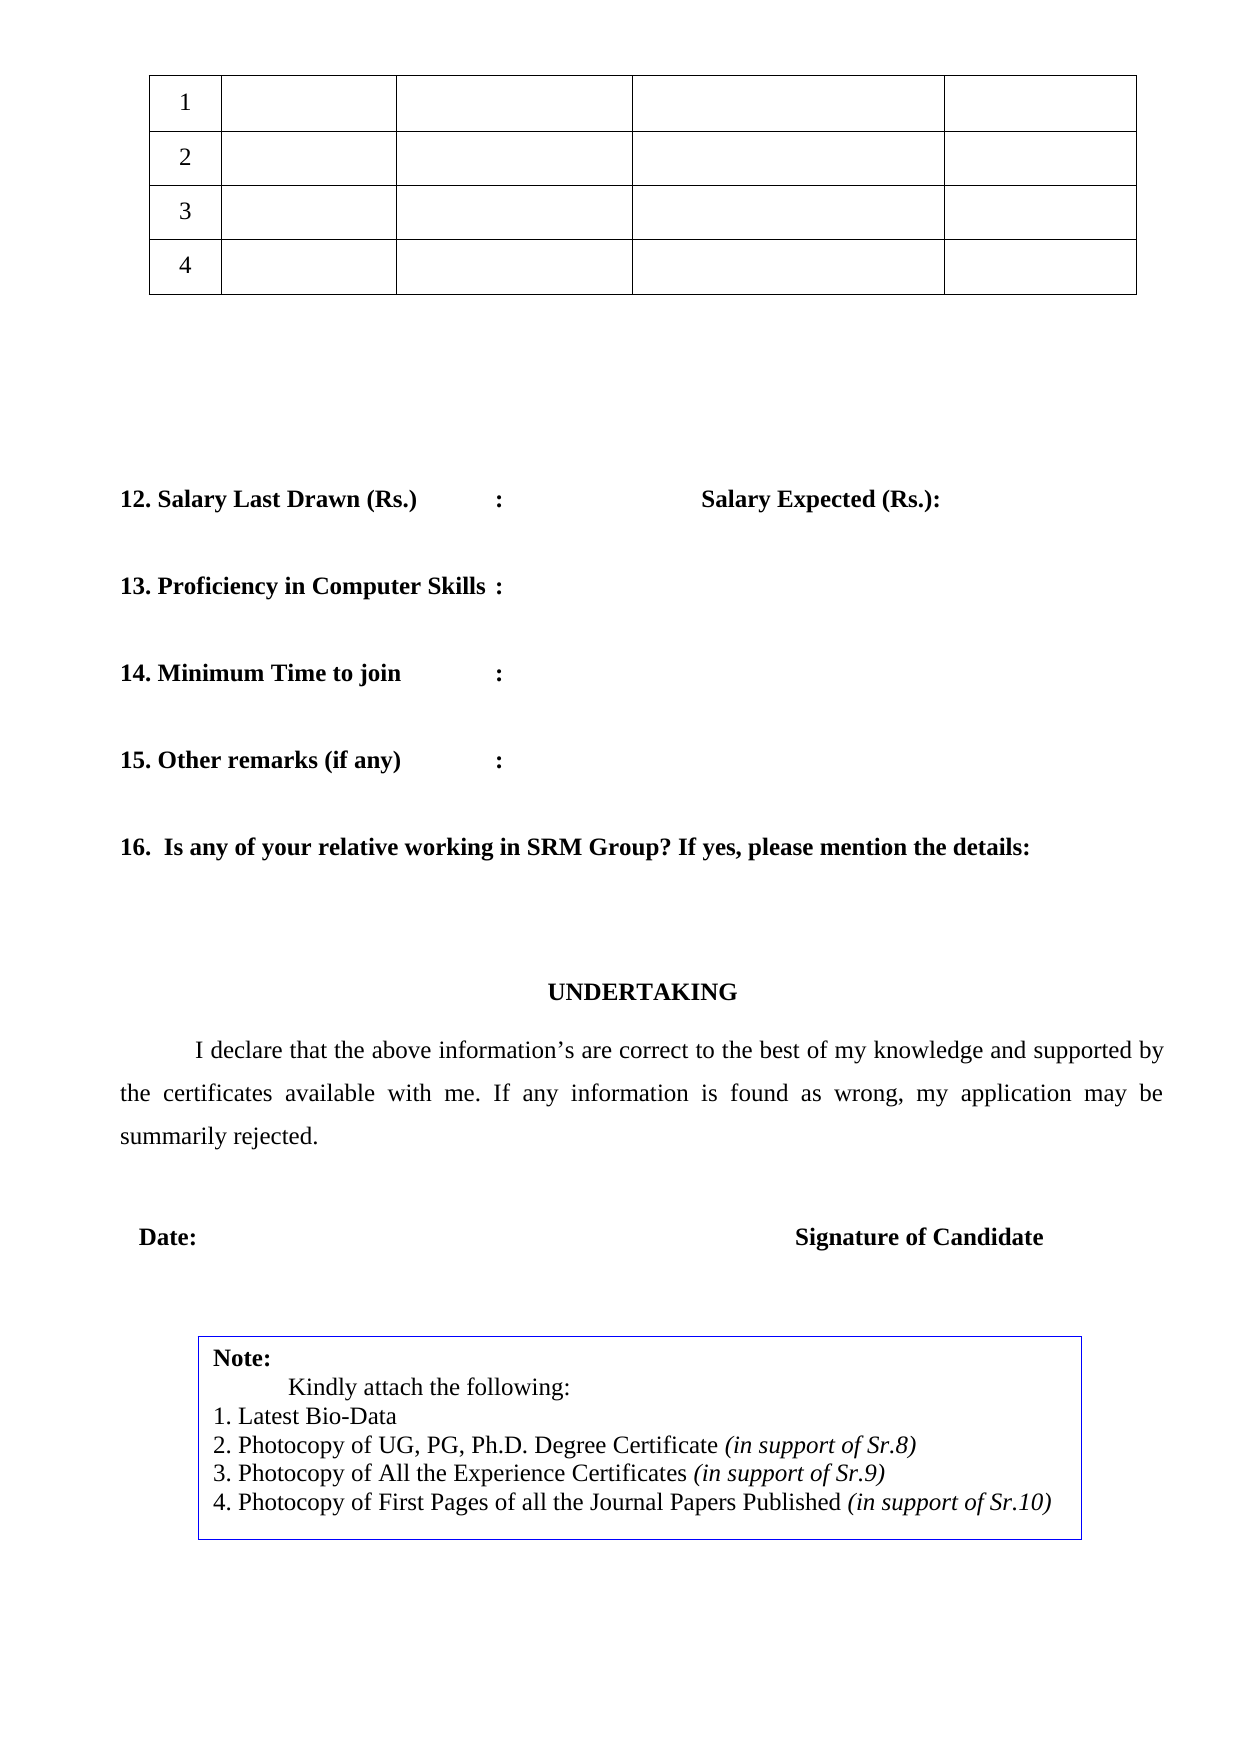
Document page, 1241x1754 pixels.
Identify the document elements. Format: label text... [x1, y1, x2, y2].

table_cell 2 [150, 132, 221, 185]
table_cell [222, 76, 396, 131]
table_cell [397, 76, 632, 131]
table_cell [633, 240, 944, 294]
table_cell 4 [150, 240, 221, 294]
text I declare that the above information’s are correct to the best of my knowledge and supported by the certificates available with me. If any information is found as wrong, my application may be summarily rejected. [120, 1035, 1165, 1150]
text 14. Minimum Time to join : [120, 658, 1165, 687]
table_cell 3 [150, 186, 221, 239]
table_cell [945, 240, 1136, 294]
table_cell [222, 240, 396, 294]
table_cell [222, 186, 396, 239]
text 15. Other remarks (if any) : [120, 745, 1165, 773]
table_cell [945, 76, 1136, 131]
table_cell [945, 186, 1136, 239]
text 12. Salary Last Drawn (Rs.) : Salary Expected (Rs.): [120, 484, 1165, 513]
table_cell [633, 186, 944, 239]
text 13. Proficiency in Computer Skills : [120, 571, 1165, 600]
table_cell [397, 186, 632, 239]
text Date: Signature of Candidate [120, 1222, 1165, 1251]
table_cell [397, 240, 632, 294]
table_cell [945, 132, 1136, 185]
table_cell 1 [150, 76, 221, 131]
table_cell [633, 132, 944, 185]
text 16. Is any of your relative working in SRM Group? If yes, please mention the details: [120, 832, 1165, 860]
text UNDERTAKING [120, 977, 1165, 1005]
table_cell [633, 76, 944, 131]
table_cell [222, 132, 396, 185]
table_cell [397, 132, 632, 185]
